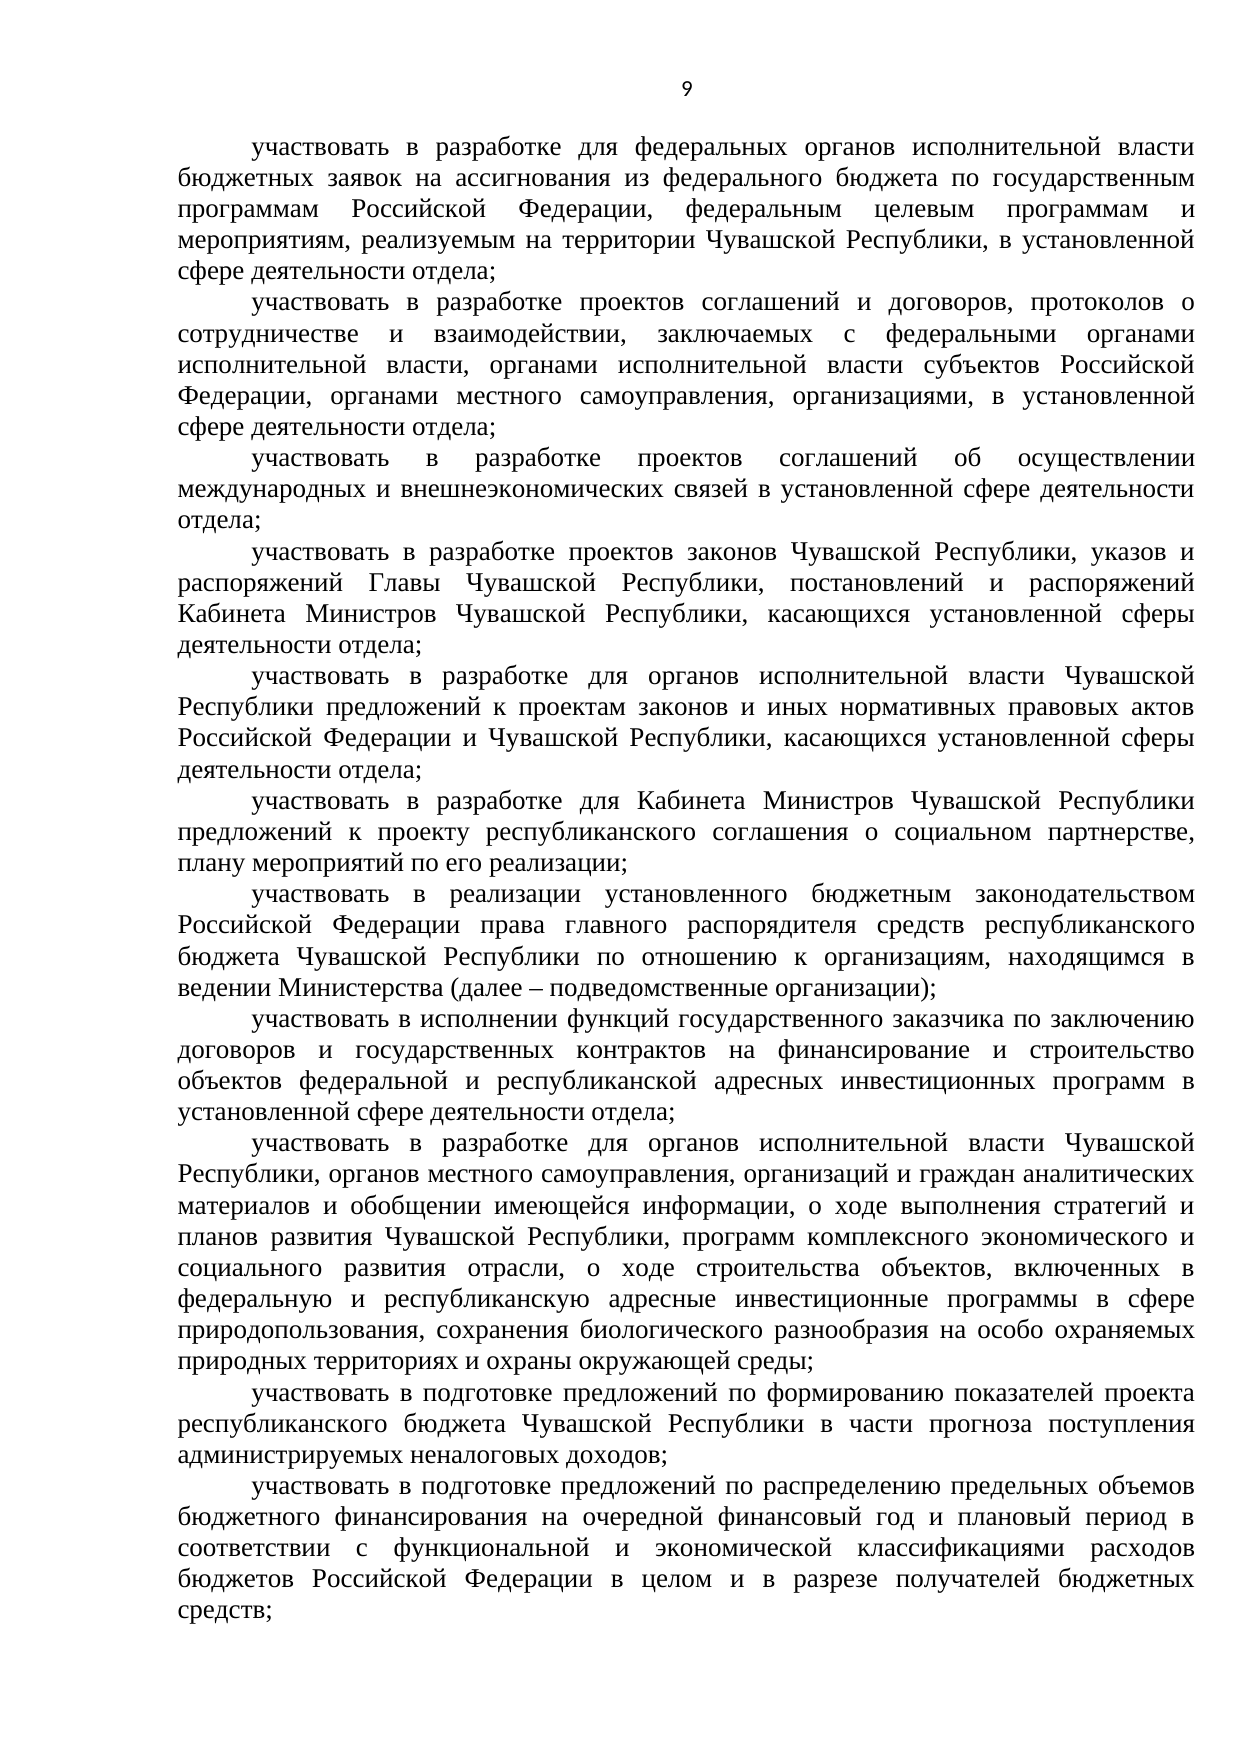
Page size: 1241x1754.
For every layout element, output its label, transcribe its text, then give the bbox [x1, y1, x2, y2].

text участвовать в подготовке предложений по формированию показателей проекта республиканского бюджета Чувашской Республики в части прогноза поступления администрируемых неналоговых доходов; [177, 1376, 1196, 1469]
text участвовать в реализации установленного бюджетным законодательством Российской Федерации права главного распорядителя средств республиканского бюджета Чувашской Республики по отношению к организациям, находящимся в ведении Министерства (далее – подведомственные организации); [177, 877, 1196, 1002]
text участвовать в разработке для Кабинета Министров Чувашской Республики предложений к проекту республиканского соглашения о социальном партнерстве, плану мероприятий по его реализации; [177, 784, 1196, 877]
text участвовать в разработке проектов законов Чувашской Республики, указов и распоряжений Главы Чувашской Республики, постановлений и распоряжений Кабинета Министров Чувашской Республики, касающихся установленной сферы деятельности отдела; [177, 535, 1196, 659]
text участвовать в разработке проектов соглашений об осуществлении международных и внешнеэкономических связей в установленной сфере деятельности отдела; [177, 441, 1196, 535]
text участвовать в подготовке предложений по распределению предельных объемов бюджетного финансирования на очередной финансовый год и плановый период в соответствии с функциональной и экономической классификациями расходов бюджетов Российской Федерации в целом и в разрезе получателей бюджетных средств; [177, 1469, 1196, 1625]
text участвовать в исполнении функций государственного заказчика по заключению договоров и государственных контрактов на финансирование и строительство объектов федеральной и республиканской адресных инвестиционных программ в установленной сфере деятельности отдела; [177, 1002, 1196, 1126]
text участвовать в разработке проектов соглашений и договоров, протоколов о сотрудничестве и взаимодействии, заключаемых с федеральными органами исполнительной власти, органами исполнительной власти субъектов Российской Федерации, органами местного самоуправления, организациями, в установленной сфере деятельности отдела; [177, 286, 1196, 441]
text участвовать в разработке для органов исполнительной власти Чувашской Республики предложений к проектам законов и иных нормативных правовых актов Российской Федерации и Чувашской Республики, касающихся установленной сферы деятельности отдела; [177, 659, 1196, 784]
text участвовать в разработке для органов исполнительной власти Чувашской Республики, органов местного самоуправления, организаций и граждан аналитических материалов и обобщении имеющейся информации, о ходе выполнения стратегий и планов развития Чувашской Республики, программ комплексного экономического и социального развития отрасли, о ходе строительства объектов, включенных в федеральную и республиканскую адресные инвестиционные программы в сфере природопользования, сохранения биологического разнообразия на особо охраняемых природных территориях и охраны окружающей среды; [177, 1126, 1196, 1376]
text участвовать в разработке для федеральных органов исполнительной власти бюджетных заявок на ассигнования из федерального бюджета по государственным программам Российской Федерации, федеральным целевым программам и мероприятиям, реализуемым на территории Чувашской Республики, в установленной сфере деятельности отдела; [177, 130, 1196, 286]
